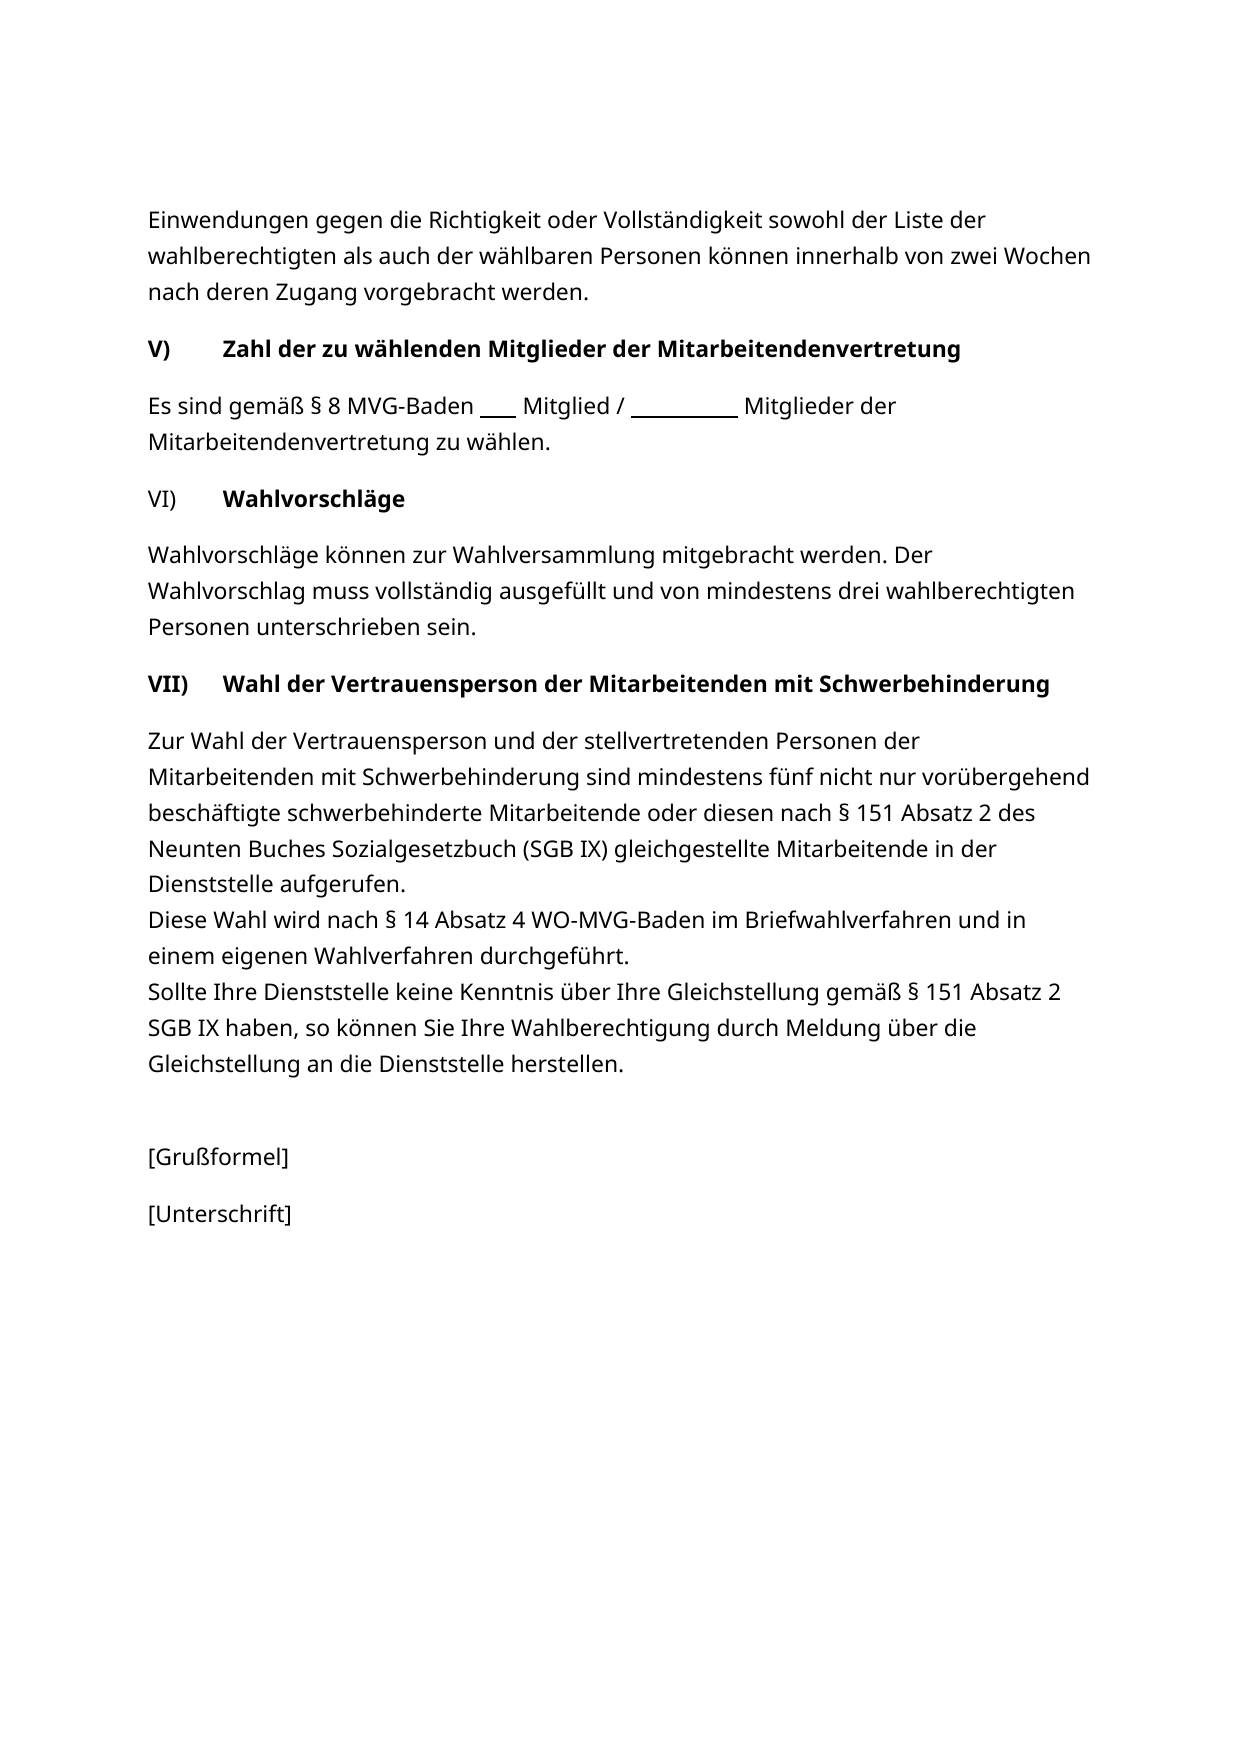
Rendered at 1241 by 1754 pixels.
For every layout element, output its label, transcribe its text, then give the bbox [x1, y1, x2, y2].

list Wahlvorschläge [148, 482, 1093, 514]
text Zur Wahl der Vertrauensperson und der stellvertretenden Personen der Mitarbeitenden mit Schwerbehinderung sind mindestens fünf nicht nur vorübergehend beschäftigte schwerbehinderte Mitarbeitende oder diesen nach § 151 Absatz 2 des Neunten Buches Sozialgesetzbuch (SGB IX) gleichgestellte Mitarbeitende in der Dienststelle aufgerufen. Diese Wahl wird nach § 14 Absatz 4 WO-MVG-Baden im Briefwahlverfahren und in einem eigenen Wahlverfahren durchgeführt. Sollte Ihre Dienststelle keine Kenntnis über Ihre Gleichstellung gemäß § 151 Absatz 2 SGB IX haben, so können Sie Ihre Wahlberechtigung durch Meldung über die Gleichstellung an die Dienststelle herstellen. [148, 725, 1093, 1115]
list Wahl der Vertrauensperson der Mitarbeitenden mit Schwerbehinderung [148, 668, 1093, 699]
text Es sind gemäß § 8 MVG-Baden Mitglied / Mitglieder der Mitarbeitendenvertretung zu wählen. [148, 390, 1093, 457]
text [Unterschrift] [148, 1198, 1093, 1229]
list Zahl der zu wählenden Mitglieder der Mitarbeitendenvertretung [148, 333, 1093, 364]
text [Grußformel] [148, 1141, 1093, 1172]
text Wahlvorschläge können zur Wahlversammlung mitgebracht werden. Der Wahlvorschlag muss vollständig ausgefüllt und von mindestens drei wahlberechtigten Personen unterschrieben sein. [148, 539, 1093, 642]
text Einwendungen gegen die Richtigkeit oder Vollständigkeit sowohl der Liste der wahlberechtigten als auch der wählbaren Personen können innerhalb von zwei Wochen nach deren Zugang vorgebracht werden. [148, 204, 1093, 307]
